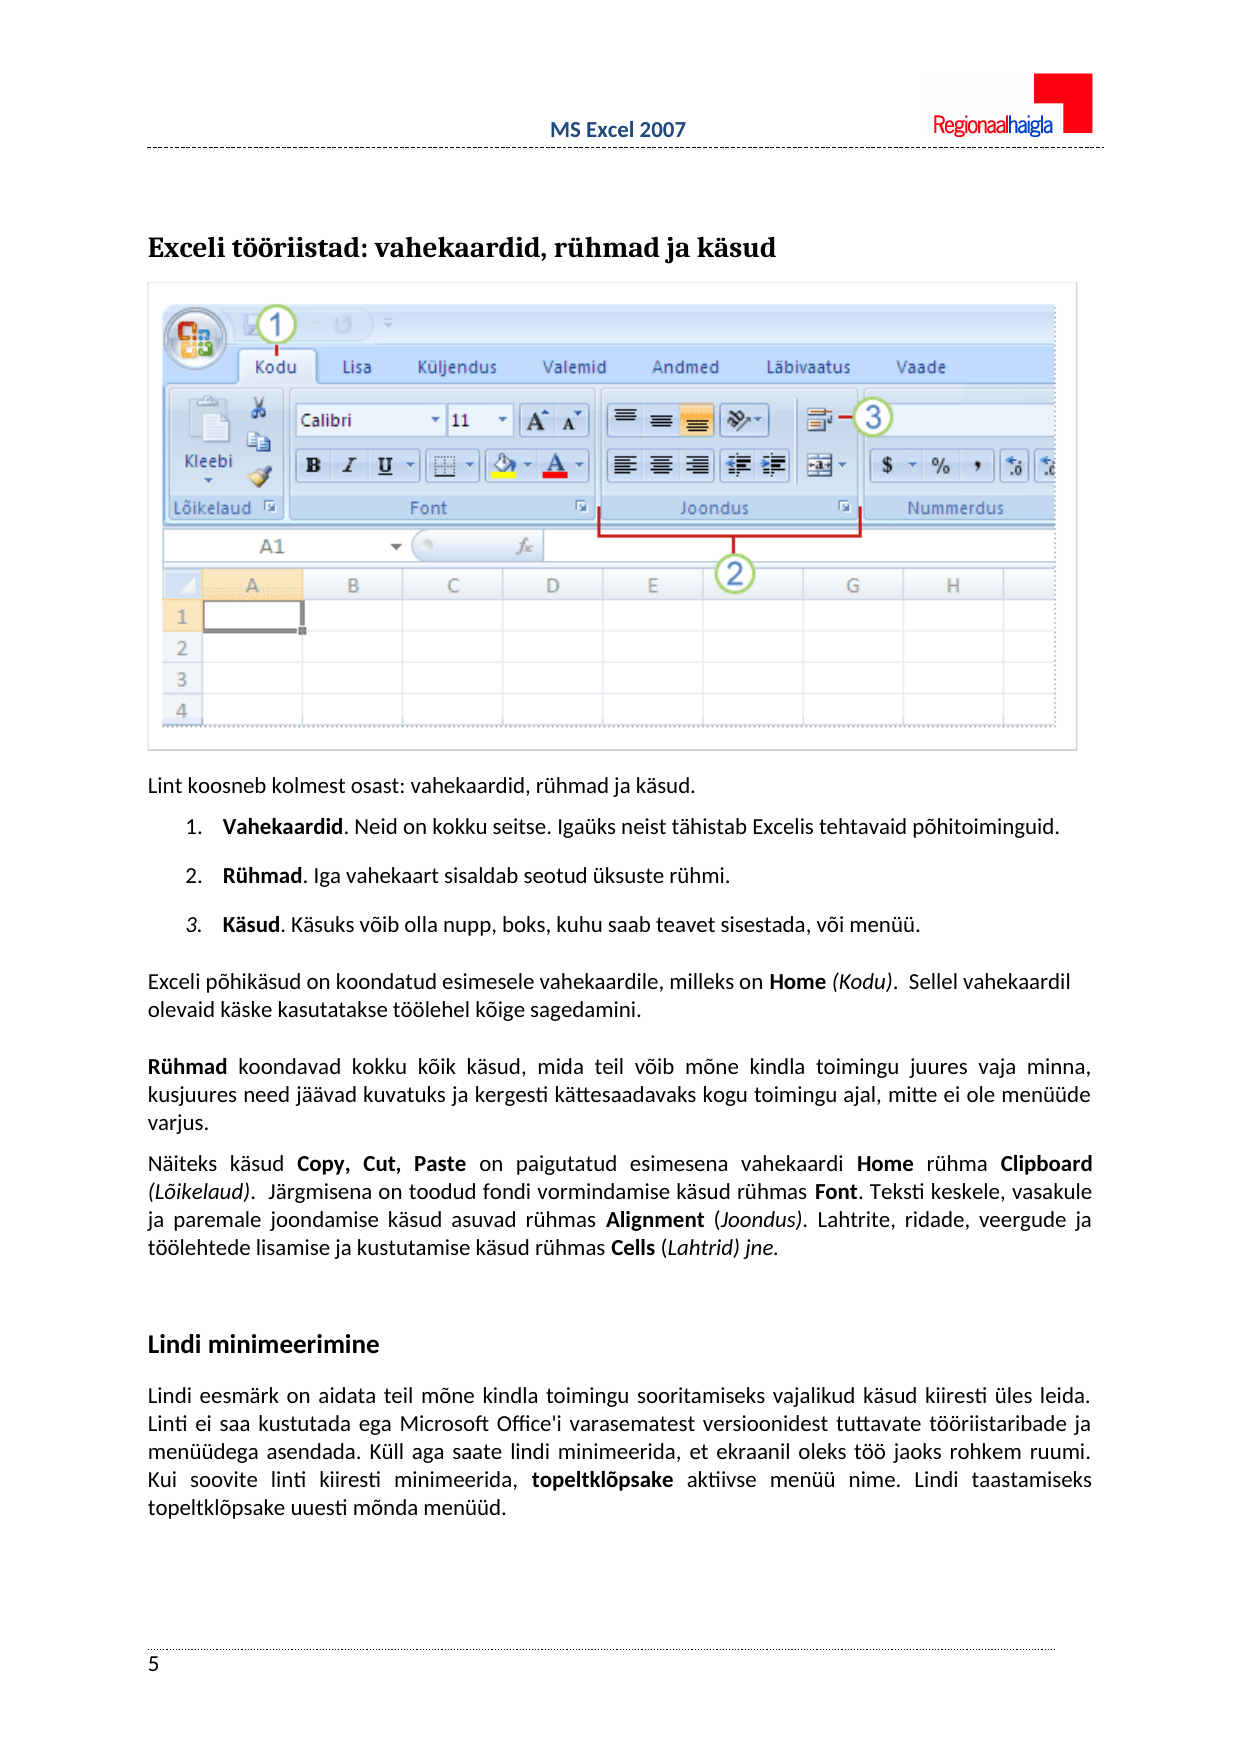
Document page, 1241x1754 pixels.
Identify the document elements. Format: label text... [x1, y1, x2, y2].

picture [147, 282, 1078, 751]
text Lindi eesmärk on aidata teil mõne kindla toimingu sooritamiseks vajalikud käsud kiiresti üles leida. Linti ei saa kustutada ega Microsoft Office'i varasematest versioonidest tuttavate tööriistaribade ja menüüdega asendada. Küll aga saate lindi minimeerida, et ekraanil oleks töö jaoks rohkem ruumi. Kui soovite linti kiiresti minimeerida, topeltklõpsake aktiivse menüü nime. Lindi taastamiseks topeltklõpsake uuesti mõnda menüüd. [148, 1381, 1093, 1521]
text Näiteks käsud Copy, Cut, Paste on paigutatud esimesena vahekaardi Home rühma Clipboard (Lõikelaud). Järgmisena on toodud fondi vormindamise käsud rühmas Font. Teksti keskele, vasakule ja paremale joondamise käsud asuvad rühmas Alignment (Joondus). Lahtrite, ridade, veergude ja töölehtede lisamise ja kustutamise käsud rühmas Cells (Lahtrid) jne. [148, 1149, 1093, 1261]
subtitle Exceli tööriistad: vahekaardid, rühmad ja käsud [148, 199, 1093, 264]
subtitle Lindi minimeerimine [148, 1327, 1093, 1360]
text Lint koosneb kolmest osast: vahekaardid, rühmad ja käsud. [148, 772, 1093, 799]
subtitle Käsud. Käsuks võib olla nupp, boks, kuhu saab teavet sisestada, või menüü. [185, 910, 1093, 938]
picture [923, 73, 1093, 138]
subtitle Vahekaardid. Neid on kokku seitse. Igaüks neist tähistab Excelis tehtavaid põhitoiminguid. [185, 812, 1093, 840]
subtitle Rühmad. Iga vahekaart sisaldab seotud üksuste rühmi. [185, 861, 1093, 889]
text Rühmad koondavad kokku kõik käsud, mida teil võib mõne kindla toimingu juures vaja minna, kusjuures need jäävad kuvatuks ja kergesti kättesaadavaks kogu toimingu ajal, mitte ei ole menüüde varjus. [148, 1052, 1093, 1136]
text Exceli põhikäsud on koondatud esimesele vahekaardile, milleks on Home (Kodu). Sellel vahekaardil olevaid käske kasutatakse töölehel kõige sagedamini. [148, 967, 1093, 1023]
